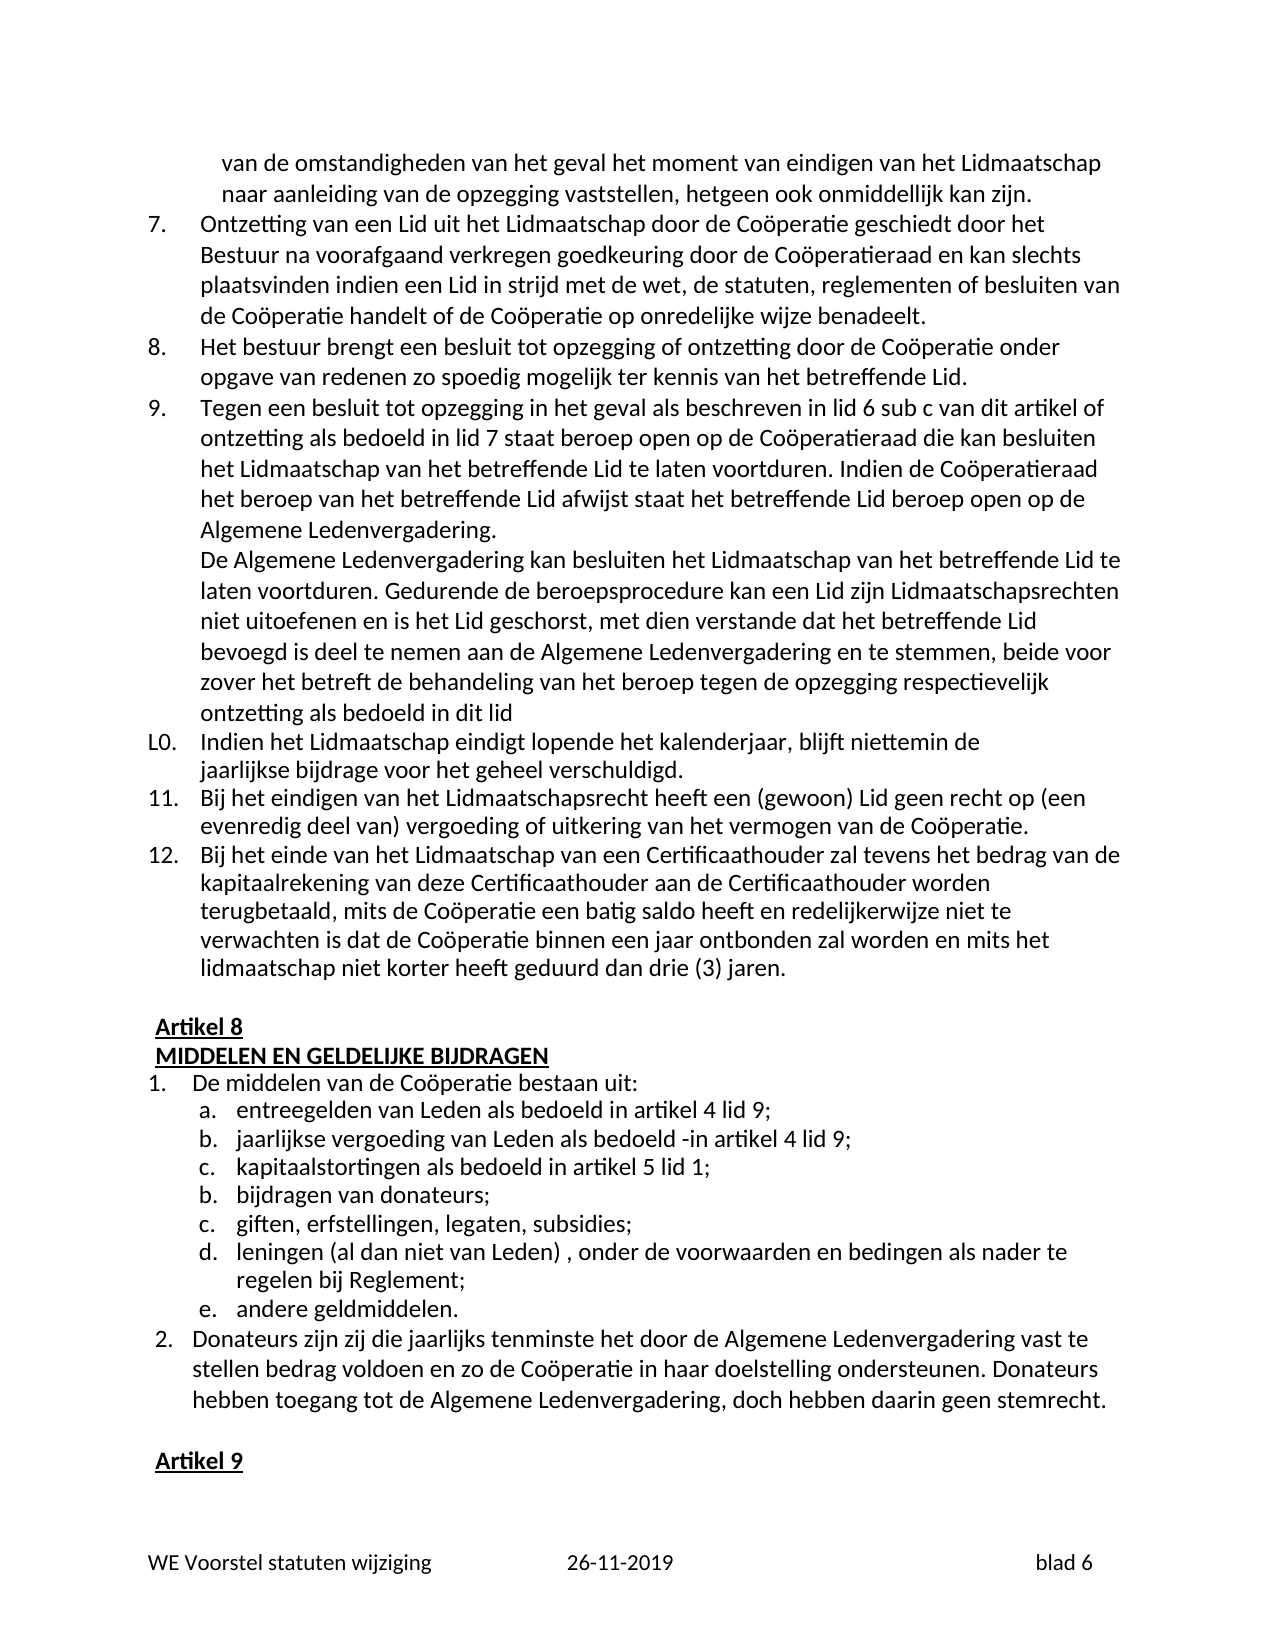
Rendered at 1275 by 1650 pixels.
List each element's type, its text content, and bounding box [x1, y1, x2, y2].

text MIDDELEN EN GELDELIJKE BIJDRAGEN [155, 1043, 1127, 1070]
list andere geldmiddelen. [199, 1294, 1127, 1323]
text Artikel 8 [155, 1013, 1127, 1041]
text 11. Bij het eindigen van het Lidmaatschapsrecht heeft een (gewoon) Lid geen recht op (een evenredig deel van) vergoeding of uitkering van het vermogen van de Coöperatie. [148, 784, 1127, 840]
list leningen (al dan niet van Leden) , onder de voorwaarden en bedingen als nader te regelen bij Reglement; [199, 1238, 1127, 1294]
text 8. Het bestuur brengt een besluit tot opzegging of ontzetting door de Coöperatie onder opgave van redenen zo spoedig mogelijk ter kennis van het betreffende Lid. [148, 331, 1127, 392]
list entreegelden van Leden als bedoeld in artikel 4 lid 9; [199, 1096, 1127, 1124]
text 7. Ontzetting van een Lid uit het Lidmaatschap door de Coöperatie geschiedt door het Bestuur na voorafgaand verkregen goedkeuring door de Coöperatieraad en kan slechts plaatsvinden indien een Lid in strijd met de wet, de statuten, reglementen of besluiten van de Coöperatie handelt of de Coöperatie op onredelijke wijze benadeelt. [148, 209, 1127, 331]
list bijdragen van donateurs; [199, 1181, 1127, 1209]
list Donateurs zijn zij die jaarlijks tenminste het door de Algemene Ledenvergadering vast te stellen bedrag voldoen en zo de Coöperatie in haar doelstelling ondersteunen. Donateurs hebben toegang tot de Algemene Ledenvergadering, doch hebben daarin geen stemrecht. [154, 1323, 1127, 1414]
list De middelen van de Coöperatie bestaan uit: [148, 1070, 1127, 1096]
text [155, 1447, 1127, 1475]
text L0. Indien het Lidmaatschap eindigt lopende het kalenderjaar, blijft niettemin de jaarlijkse bijdrage voor het geheel verschuldigd. [148, 727, 1037, 784]
text 9. Tegen een besluit tot opzegging in het geval als beschreven in lid 6 sub c van dit artikel of ontzetting als bedoeld in lid 7 staat beroep open op de Coöperatieraad die kan besluiten het Lidmaatschap van het betreffende Lid te laten voortduren. Indien de Coöperatieraad het beroep van het betreffende Lid afwijst staat het betreffende Lid beroep open op de Algemene Ledenvergadering. De Algemene Ledenvergadering kan besluiten het Lidmaatschap van het betreffende Lid te laten voortduren. Gedurende de beroepsprocedure kan een Lid zijn Lidmaatschapsrechten niet uitoefenen en is het Lid geschorst, met dien verstande dat het betreffende Lid bevoegd is deel te nemen aan de Algemene Ledenvergadering en te stemmen, beide voor zover het betreft de behandeling van het beroep tegen de opzegging respectievelijk ontzetting als bedoeld in dit lid [148, 392, 1127, 727]
text 12. Bij het einde van het Lidmaatschap van een Certificaathouder zal tevens het bedrag van de kapitaalrekening van deze Certificaathouder aan de Certificaathouder worden terugbetaald, mits de Coöperatie een batig saldo heeft en redelijkerwijze niet te verwachten is dat de Coöperatie binnen een jaar ontbonden zal worden en mits het lidmaatschap niet korter heeft geduurd dan drie (3) jaren. [148, 840, 1127, 982]
list jaarlijkse vergoeding van Leden als bedoeld -in artikel 4 lid 9; [199, 1124, 1127, 1153]
list giften, erfstellingen, legaten, subsidies; [199, 1209, 1127, 1238]
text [221, 148, 1127, 209]
list kapitaalstortingen als bedoeld in artikel 5 lid 1; [199, 1153, 1127, 1181]
